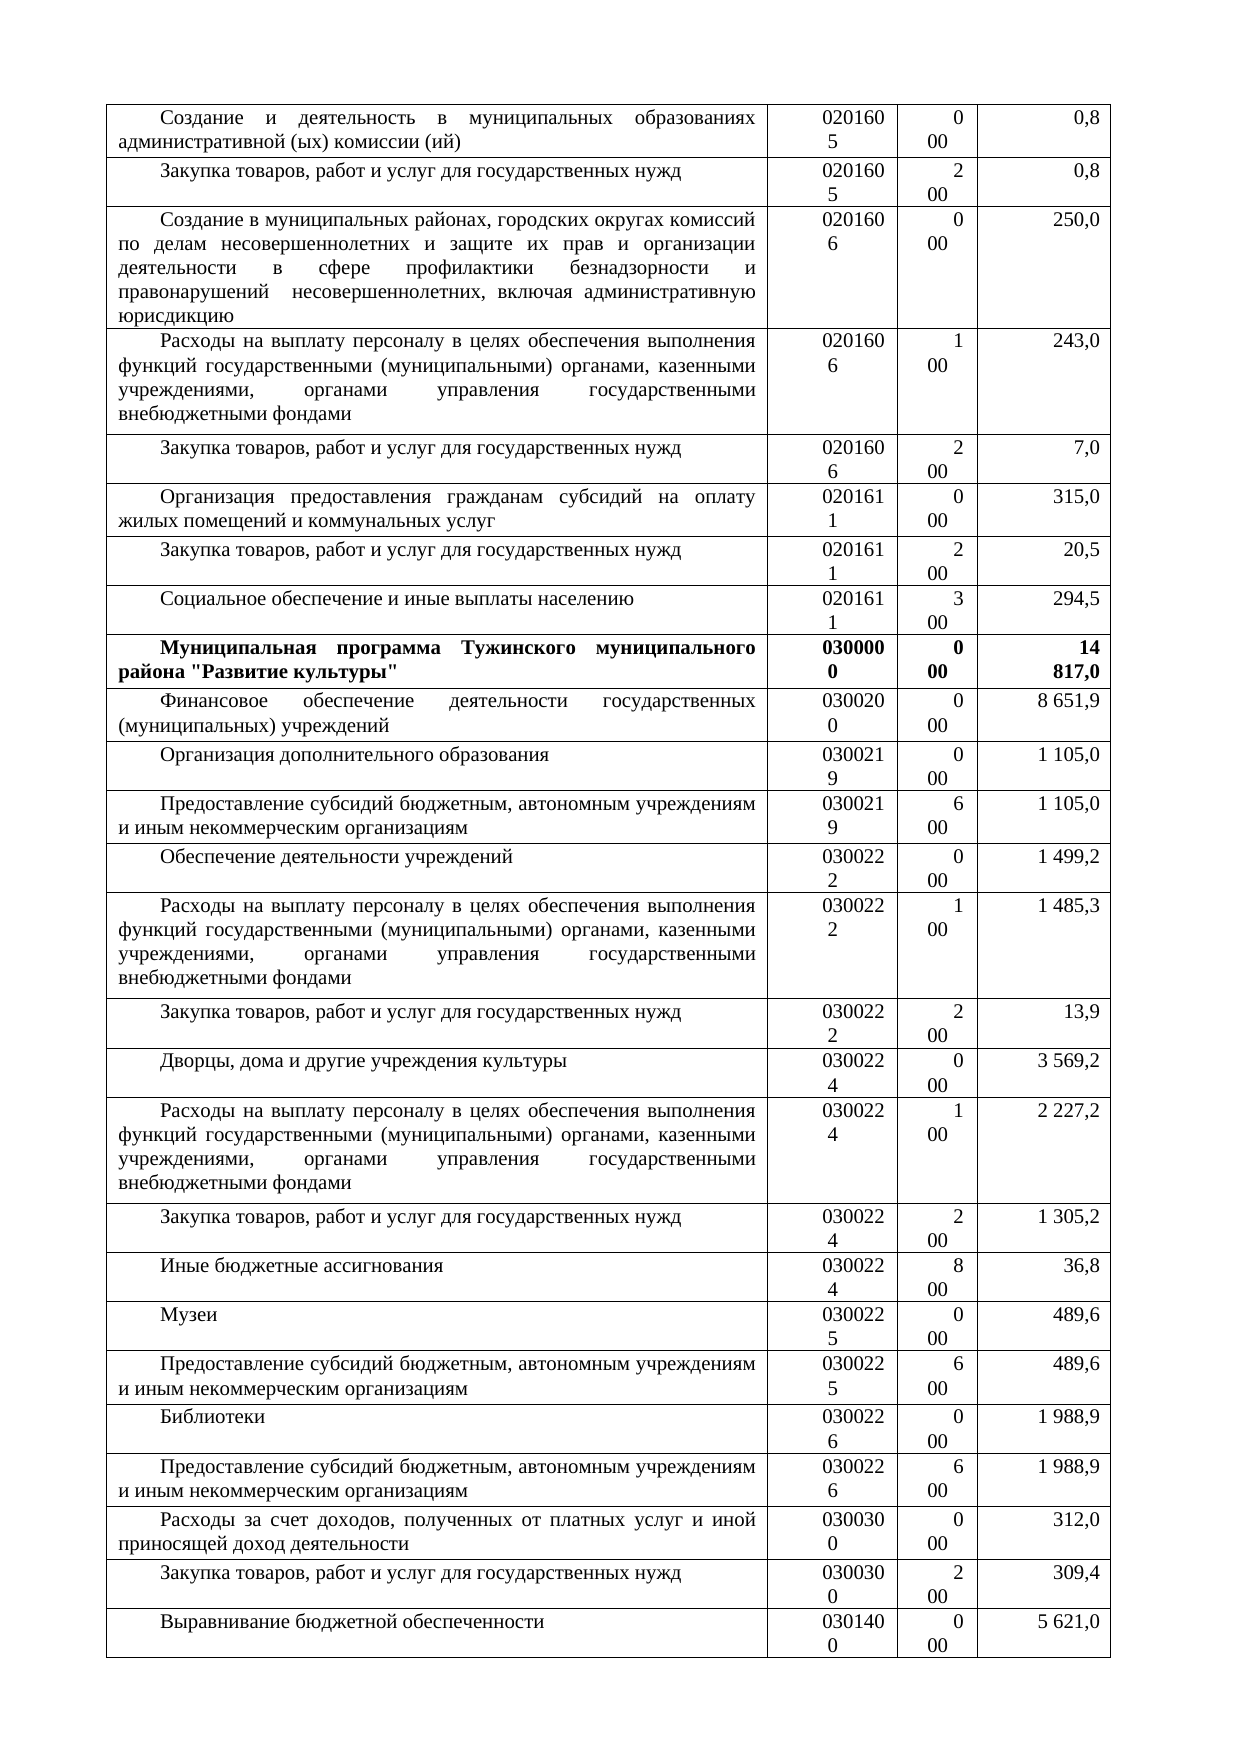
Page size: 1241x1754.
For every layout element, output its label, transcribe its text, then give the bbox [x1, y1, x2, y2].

table_cell 200 [898, 537, 977, 585]
table_cell 0201611 [768, 586, 897, 634]
table_cell 0300000 [768, 635, 897, 687]
table_cell Финансовое обеспечение деятельности государственных (муниципальных) учреждений [107, 689, 767, 741]
table_cell 1 499,2 [978, 844, 1110, 892]
table_cell 0301400 [768, 1609, 897, 1657]
table_cell 000 [898, 1507, 977, 1559]
table_cell 0300300 [768, 1560, 897, 1608]
table_cell 200 [898, 999, 977, 1047]
table_cell Выравнивание бюджетной обеспеченности [107, 1609, 767, 1657]
table_cell 0300222 [768, 893, 897, 998]
table_cell 0201606 [768, 207, 897, 327]
table_cell Дворцы, дома и другие учреждения культуры [107, 1049, 767, 1097]
table_cell 0300219 [768, 791, 897, 843]
table_cell 0201606 [768, 329, 897, 434]
table_cell 0201606 [768, 435, 897, 483]
table_cell 1 988,9 [978, 1405, 1110, 1453]
table_cell 20,5 [978, 537, 1110, 585]
table_cell 0201605 [768, 158, 897, 206]
table_cell 0300219 [768, 742, 897, 790]
table_cell Создание и деятельность в муниципальных образованиях административной (ых) комиссии (ий) [107, 105, 767, 157]
table_cell 2 227,2 [978, 1098, 1110, 1203]
table_cell 800 [898, 1253, 977, 1301]
table_cell 0201611 [768, 484, 897, 536]
table_cell 000 [898, 1405, 977, 1453]
table_cell 600 [898, 1454, 977, 1506]
table_cell 000 [898, 1302, 977, 1350]
table_cell 100 [898, 329, 977, 434]
table_cell 315,0 [978, 484, 1110, 536]
table_cell 000 [898, 689, 977, 741]
table_cell 100 [898, 893, 977, 998]
table_cell Предоставление субсидий бюджетным, автономным учреждениям и иным некоммерческим организациям [107, 791, 767, 843]
table_cell 000 [898, 1609, 977, 1657]
table_cell 000 [898, 207, 977, 327]
table_cell 312,0 [978, 1507, 1110, 1559]
table_cell 3 569,2 [978, 1049, 1110, 1097]
table_cell 7,0 [978, 435, 1110, 483]
table_cell Предоставление субсидий бюджетным, автономным учреждениям и иным некоммерческим организациям [107, 1351, 767, 1403]
table_cell 0201605 [768, 105, 897, 157]
table_cell 489,6 [978, 1302, 1110, 1350]
table_cell 000 [898, 635, 977, 687]
table_cell 200 [898, 1560, 977, 1608]
table_cell Закупка товаров, работ и услуг для государственных нужд [107, 537, 767, 585]
table_cell 600 [898, 1351, 977, 1403]
table_cell 309,4 [978, 1560, 1110, 1608]
table_cell 8 651,9 [978, 689, 1110, 741]
table_cell 0300224 [768, 1049, 897, 1097]
table_cell 0300222 [768, 844, 897, 892]
table_cell 0300226 [768, 1454, 897, 1506]
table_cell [107, 158, 767, 206]
table_cell 0300224 [768, 1098, 897, 1203]
table_cell 0,8 [978, 158, 1110, 206]
table_cell 300 [898, 586, 977, 634]
table_cell 0300200 [768, 689, 897, 741]
table_cell Закупка товаров, работ и услуг для государственных нужд [107, 999, 767, 1047]
table_cell Муниципальная программа Тужинского муниципального района "Развитие культуры" [107, 635, 767, 687]
table_cell 0300224 [768, 1253, 897, 1301]
table_cell 243,0 [978, 329, 1110, 434]
table_cell Организация дополнительного образования [107, 742, 767, 790]
table_cell Иные бюджетные ассигнования [107, 1253, 767, 1301]
table_cell Создание в муниципальных районах, городских округах комиссий по делам несовершеннолетних и защите их прав и организации деятельности в сфере профилактики безнадзорности и правонарушений несовершеннолетних, включая административную юрисдикцию [107, 207, 767, 327]
table_cell 1 988,9 [978, 1454, 1110, 1506]
table_cell Закупка товаров, работ и услуг для государственных нужд [107, 435, 767, 483]
table_cell Закупка товаров, работ и услуг для государственных нужд [107, 1204, 767, 1252]
table_cell Предоставление субсидий бюджетным, автономным учреждениям и иным некоммерческим организациям [107, 1454, 767, 1506]
table_cell 1 305,2 [978, 1204, 1110, 1252]
table_cell 0300224 [768, 1204, 897, 1252]
table_cell 250,0 [978, 207, 1110, 327]
table_cell Закупка товаров, работ и услуг для государственных нужд [107, 1560, 767, 1608]
table_cell 0201611 [768, 537, 897, 585]
table_cell 5 621,0 [978, 1609, 1110, 1657]
table_cell 200 [898, 158, 977, 206]
table_cell 14 817,0 [978, 635, 1110, 687]
table_cell 1 485,3 [978, 893, 1110, 998]
table_cell 100 [898, 1098, 977, 1203]
table_cell Библиотеки [107, 1405, 767, 1453]
table_cell 13,9 [978, 999, 1110, 1047]
table_cell 0300226 [768, 1405, 897, 1453]
table_cell 0300222 [768, 999, 897, 1047]
table_cell Обеспечение деятельности учреждений [107, 844, 767, 892]
table_cell 000 [898, 742, 977, 790]
table_cell 0,8 [978, 105, 1110, 157]
table_cell Расходы за счет доходов, полученных от платных услуг и иной приносящей доход деятельности [107, 1507, 767, 1559]
table_cell 1 105,0 [978, 742, 1110, 790]
table_cell 36,8 [978, 1253, 1110, 1301]
table_cell 489,6 [978, 1351, 1110, 1403]
table_cell 000 [898, 105, 977, 157]
table_cell Музеи [107, 1302, 767, 1350]
table_cell Организация предоставления гражданам субсидий на оплату жилых помещений и коммунальных услуг [107, 484, 767, 536]
table_cell 0300225 [768, 1302, 897, 1350]
table_cell 000 [898, 484, 977, 536]
table_cell 1 105,0 [978, 791, 1110, 843]
table_cell 200 [898, 1204, 977, 1252]
table_cell 000 [898, 1049, 977, 1097]
table_cell Социальное обеспечение и иные выплаты населению [107, 586, 767, 634]
table_cell 000 [898, 844, 977, 892]
table_cell 600 [898, 791, 977, 843]
table_cell 200 [898, 435, 977, 483]
table_cell 0300300 [768, 1507, 897, 1559]
table_cell 294,5 [978, 586, 1110, 634]
table_cell 0300225 [768, 1351, 897, 1403]
